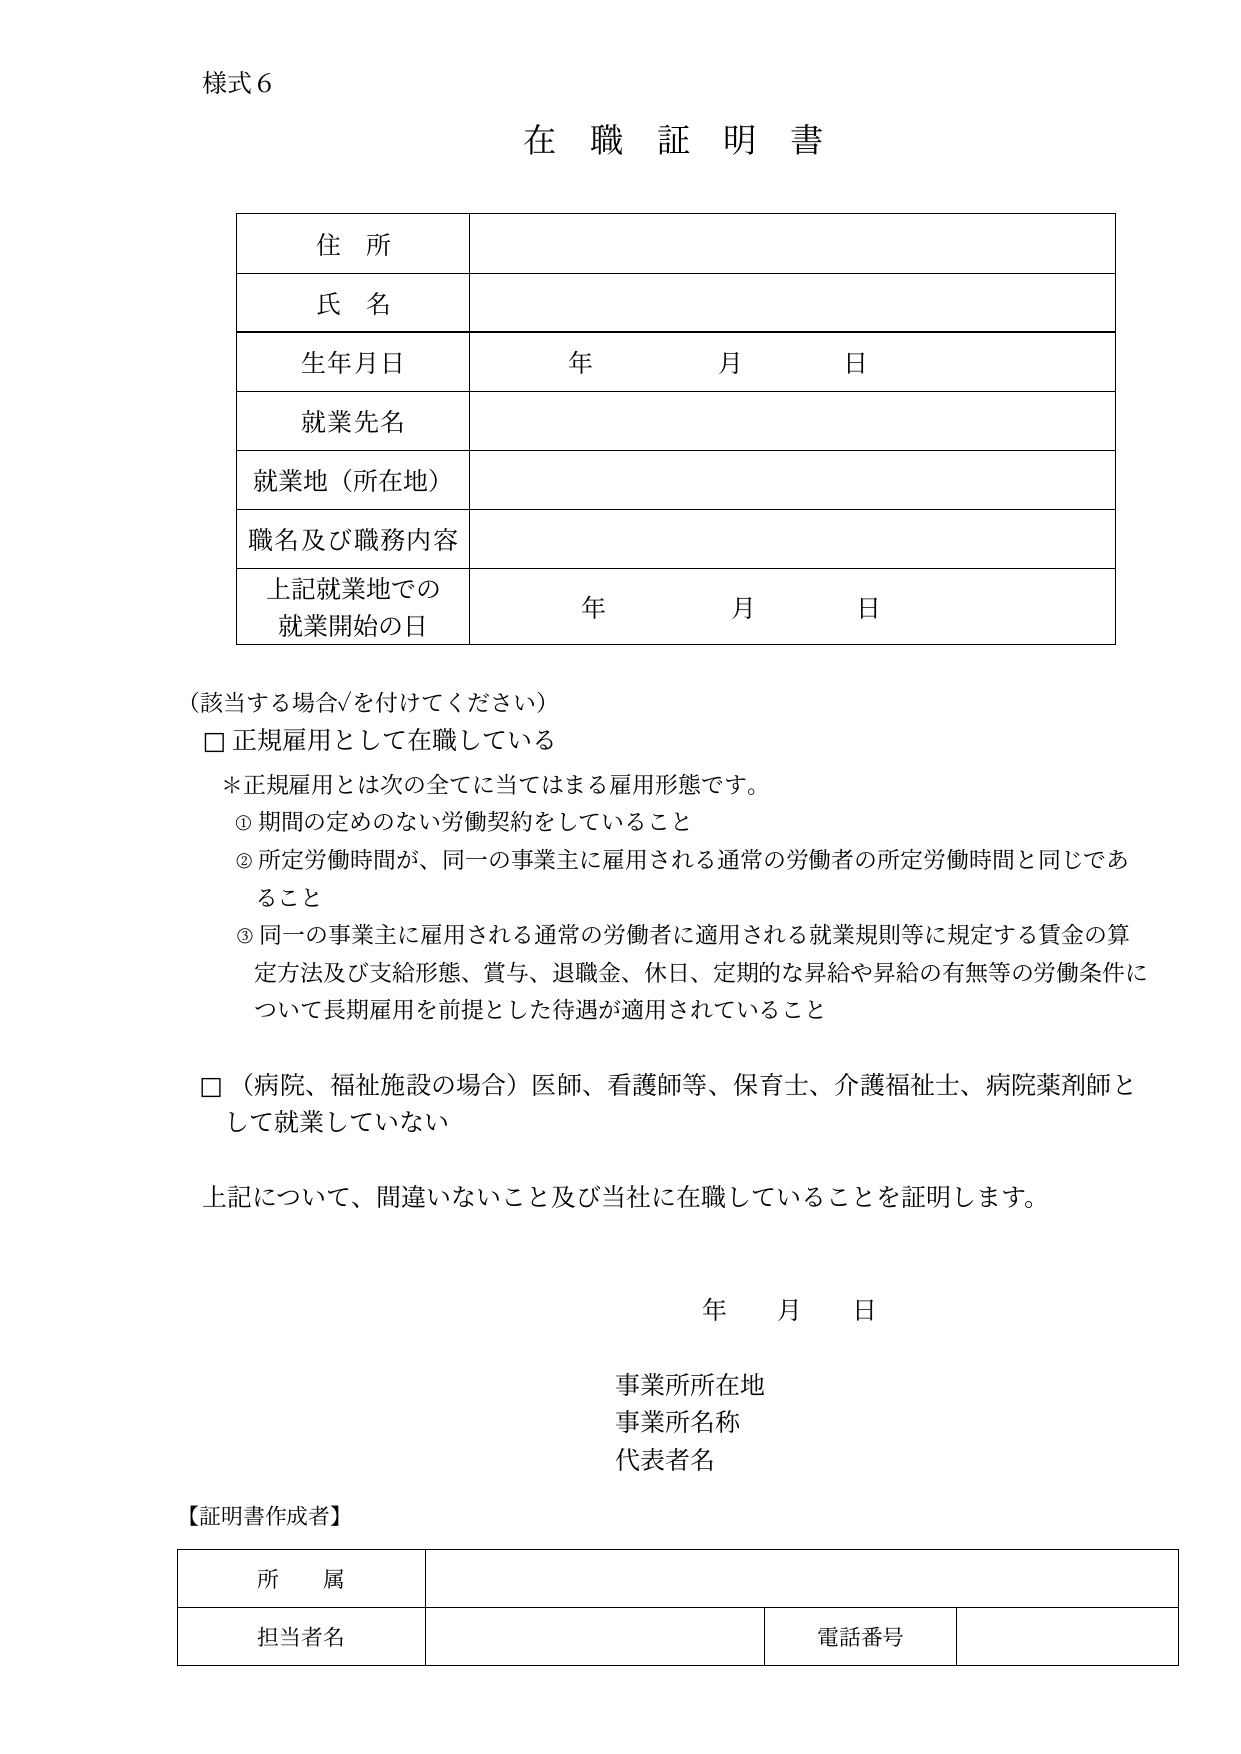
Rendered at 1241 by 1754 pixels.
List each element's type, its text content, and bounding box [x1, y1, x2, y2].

table_cell [426, 1608, 764, 1665]
table_cell 就業地（所在地） [237, 451, 469, 509]
text 様式６ [177, 63, 1137, 101]
text □ （病院、福祉施設の場合）医師、看護師等、保育士、介護福祉士、病院薬剤師として就業していない [199, 1065, 1137, 1140]
table_cell 職名及び職務内容 [237, 510, 469, 568]
text 事業所所在地 [527, 1365, 1137, 1402]
text ② 所定労働時間が、同一の事業主に雇用される通常の労働者の所定労働時間と同じであること [235, 840, 1152, 915]
table_cell 就業先名 [237, 392, 469, 449]
table_header [470, 214, 1115, 272]
text 代表者名 [527, 1440, 1137, 1477]
text （該当する場合✓を付けてください） [177, 682, 1137, 720]
table_cell 氏 名 [237, 274, 469, 331]
table_header [426, 1550, 1178, 1607]
text 年 月 日 [615, 1290, 1137, 1327]
table_cell [470, 274, 1115, 331]
table_cell [470, 510, 1115, 568]
text ③ 同一の事業主に雇用される通常の労働者に適用される就業規則等に規定する賃金の算定方法及び支給形態、賞与、退職金、休日、定期的な昇給や昇給の有無等の労働条件について長期雇用を前提とした待遇が適用されていること [236, 915, 1152, 1027]
table_cell [957, 1608, 1178, 1665]
table_cell 電話番号 [765, 1608, 956, 1665]
table_header 所 属 [178, 1550, 425, 1607]
text 上記について、間違いないこと及び当社に在職していることを証明します。 [177, 1177, 1137, 1215]
table_cell 生年月日 [237, 333, 469, 391]
table_cell 年 月 日 [470, 569, 1115, 644]
text 事業所名称 [527, 1402, 1137, 1440]
table_cell [470, 451, 1115, 509]
text ① 期間の定めのない労働契約をしていること [177, 802, 1152, 840]
text ＊正規雇用とは次の全てに当てはまる雇用形態です。 [177, 765, 1152, 802]
text 【証明書作成者】 [177, 1496, 1137, 1533]
table_cell 年 月 日 [470, 333, 1115, 391]
table_cell 担当者名 [178, 1608, 425, 1665]
table_cell 上記就業地での 就業開始の日 [237, 569, 469, 644]
text 在 職 証 明 書 [177, 101, 1137, 176]
table_cell [470, 392, 1115, 449]
text □ 正規雇用として在職している [177, 720, 1137, 757]
table_header 住 所 [237, 214, 469, 272]
